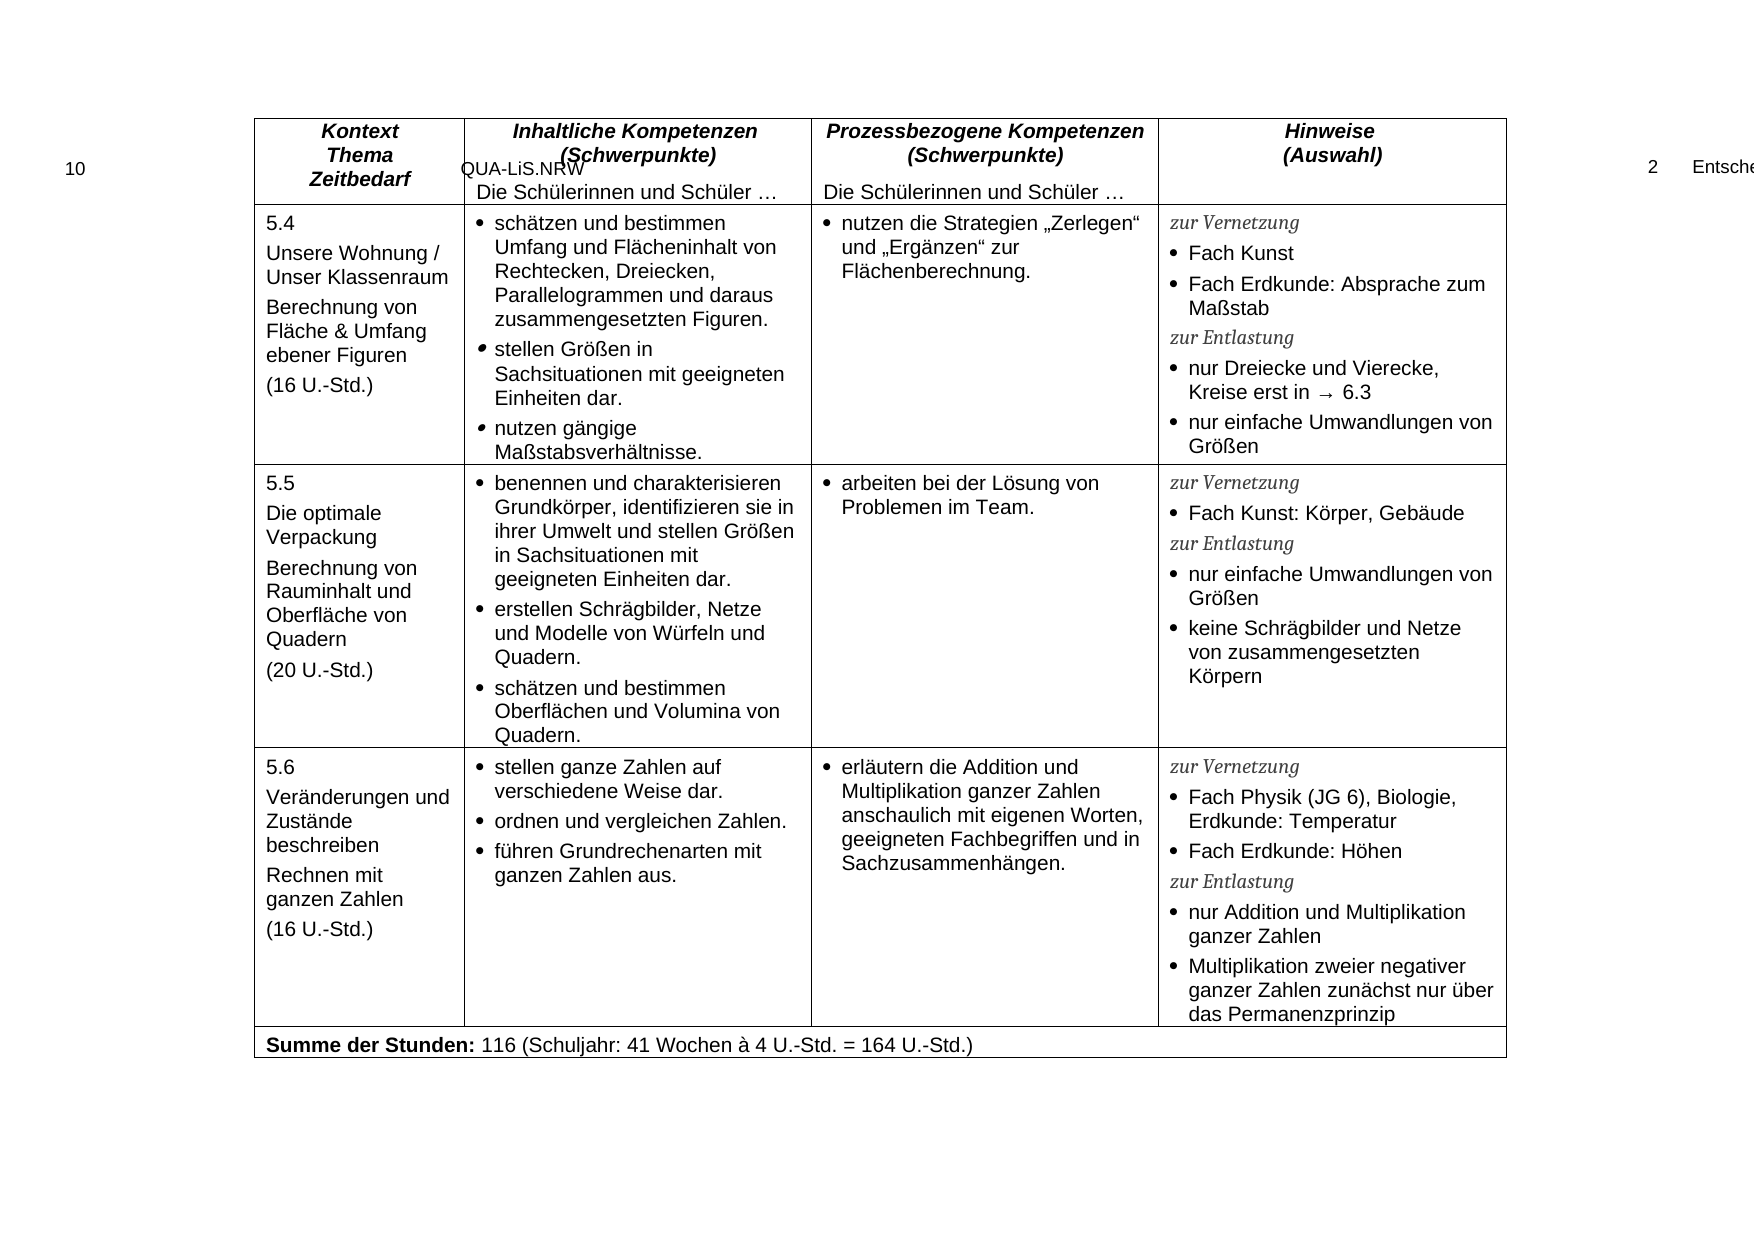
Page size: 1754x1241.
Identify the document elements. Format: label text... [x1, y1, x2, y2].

table_cell zur Vernetzung Fach Physik (JG 6), Biologie, Erdkunde: Temperatur Fach Erdkunde: Höhen zur Entlastung nur Addition und Multiplikation ganzer Zahlen Multiplikation zweier negativer ganzer Zahlen zunächst nur über das Permanenzprinzip [1159, 748, 1506, 1026]
table_cell Summe der Stunden: 116 (Schuljahr: 41 Wochen à 4 U.-Std. = 164 U.-Std.) [255, 1027, 1506, 1057]
table_cell 5.4 Unsere Wohnung / Unser Klassenraum Berechnung von Fläche & Umfang ebener Figuren (16 U.-Std.) [255, 205, 464, 464]
table_header Prozessbezogene Kompetenzen (Schwerpunkte) Die Schülerinnen und Schüler … [812, 119, 1158, 203]
table_header Inhaltliche Kompetenzen (Schwerpunkte) Die Schülerinnen und Schüler … [465, 119, 811, 203]
table_cell 5.6 Veränderungen und Zustände beschreiben Rechnen mit ganzen Zahlen (16 U.-Std.) [255, 748, 464, 1026]
table_header Kontext Thema Zeitbedarf [255, 119, 464, 203]
table_cell schätzen und bestimmen Umfang und Flächeninhalt von Rechtecken, Dreiecken, Parallelogrammen und daraus zusammengesetzten Figuren. stellen Größen in Sachsituationen mit geeigneten Einheiten dar. nutzen gängige Maßstabsverhältnisse. [465, 205, 811, 464]
table_header Hinweise (Auswahl) [1159, 119, 1506, 203]
table_cell zur Vernetzung Fach Kunst: Körper, Gebäude zur Entlastung nur einfache Umwandlungen von Größen keine Schrägbilder und Netze von zusammengesetzten Körpern [1159, 465, 1506, 747]
table_cell arbeiten bei der Lösung von Problemen im Team. [812, 465, 1158, 747]
table_cell benennen und charakterisieren Grundkörper, identifizieren sie in ihrer Umwelt und stellen Größen in Sachsituationen mit geeigneten Einheiten dar. erstellen Schrägbilder, Netze und Modelle von Würfeln und Quadern. schätzen und bestimmen Oberflächen und Volumina von Quadern. [465, 465, 811, 747]
table_cell erläutern die Addition und Multiplikation ganzer Zahlen anschaulich mit eigenen Worten, geeigneten Fachbegriffen und in Sachzusammenhängen. [812, 748, 1158, 1026]
table_cell 5.5 Die optimale Verpackung Berechnung von Rauminhalt und Oberfläche von Quadern (20 U.-Std.) [255, 465, 464, 747]
table_cell stellen ganze Zahlen auf verschiedene Weise dar. ordnen und vergleichen Zahlen. führen Grundrechenarten mit ganzen Zahlen aus. [465, 748, 811, 1026]
table_cell nutzen die Strategien „Zerlegen“ und „Ergänzen“ zur Flächenberechnung. [812, 205, 1158, 464]
table_cell zur Vernetzung Fach Kunst Fach Erdkunde: Absprache zum Maßstab zur Entlastung nur Dreiecke und Vierecke, Kreise erst in → 6.3 nur einfache Umwandlungen von Größen [1159, 205, 1506, 464]
